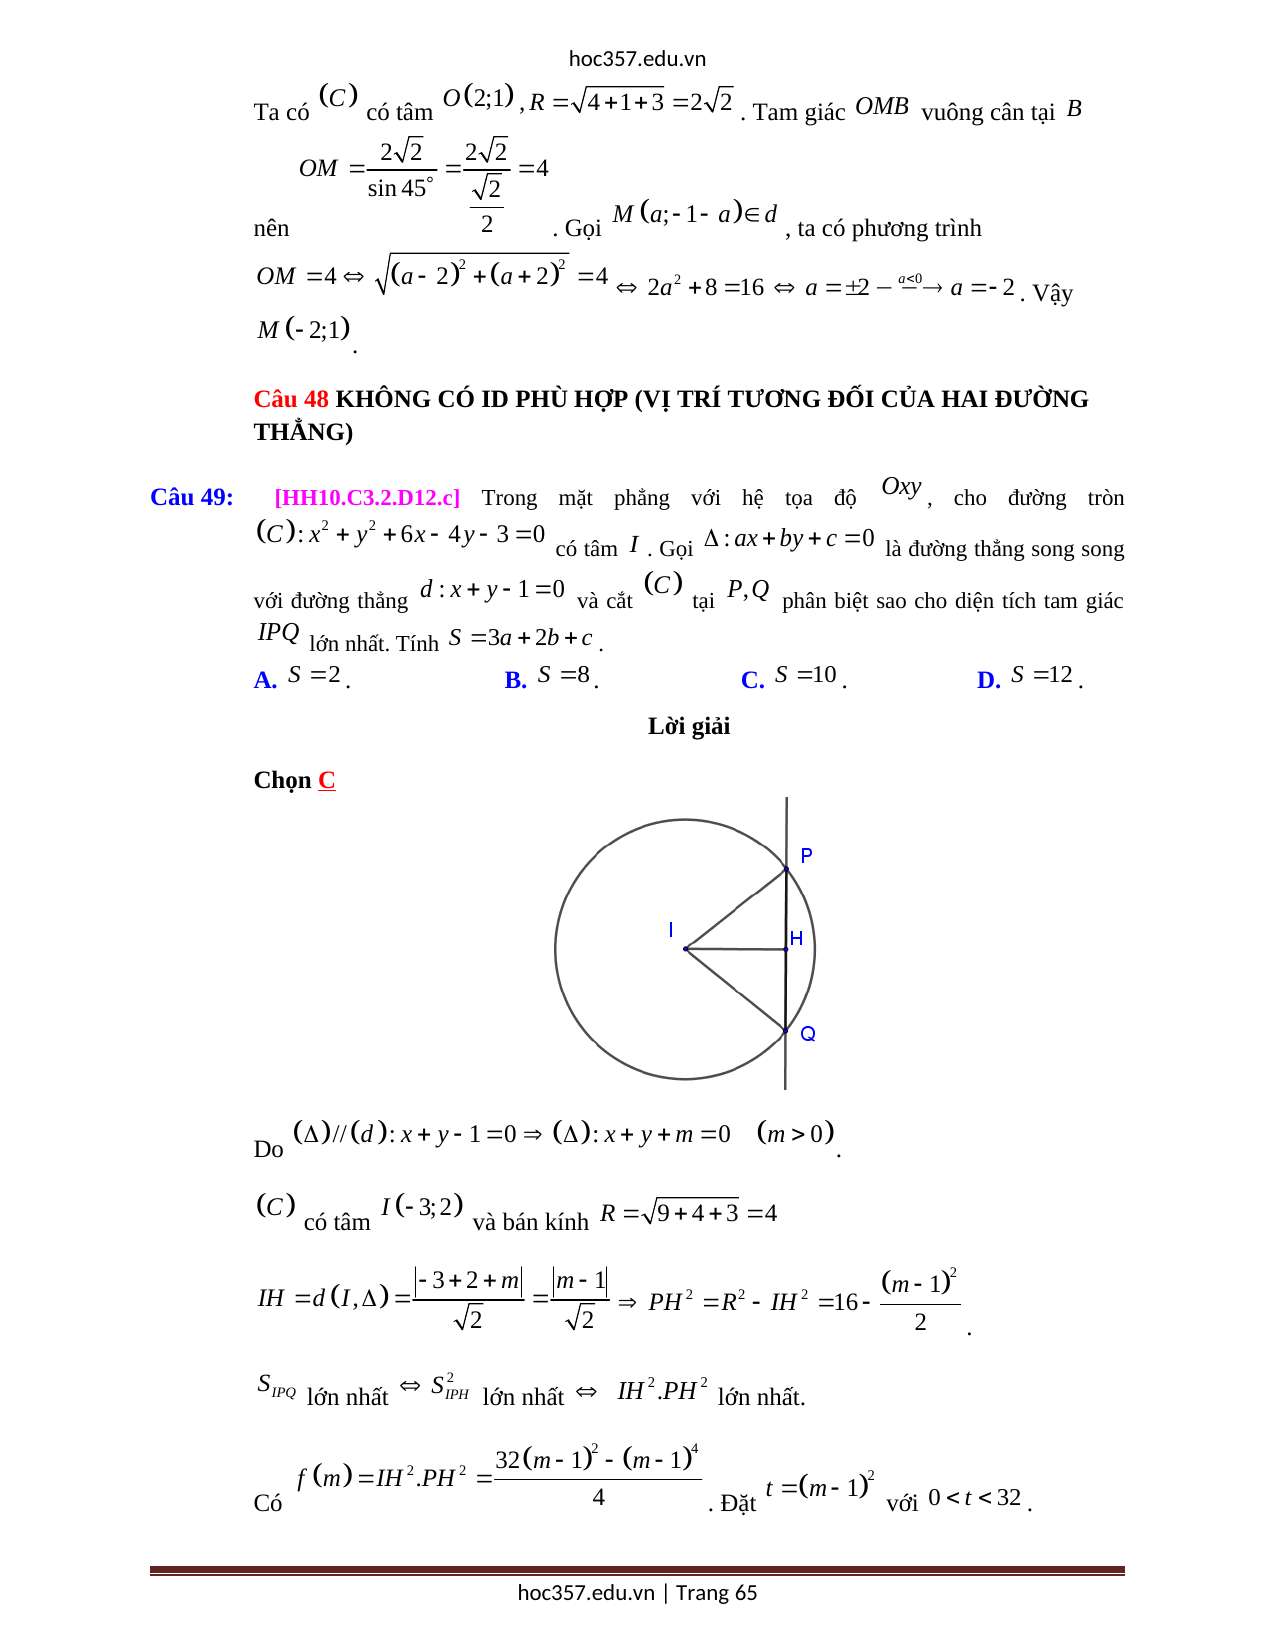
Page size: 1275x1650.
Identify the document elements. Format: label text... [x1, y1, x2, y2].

list A. . B. . C. . D. . [253, 661, 1125, 694]
text Lời giải [253, 711, 1125, 740]
text . [253, 1261, 1125, 1341]
text Do . [253, 1115, 1125, 1163]
text Có . Đặt với . [253, 1436, 1125, 1517]
text Câu 49: [HH10.C3.2.D12.c] Trong mặt phẳng với hệ tọa độ , cho đường tròn có tâm . Gọi là đường thẳng song song với đường thẳng và cắt tại phân biệt sao cho diện tích tam giác lớn nhất. Tính . [150, 471, 1125, 657]
text có tâm và bán kính [253, 1188, 1125, 1236]
text lớn nhất lớn nhất lớn nhất. [253, 1366, 1125, 1411]
picture [550, 797, 828, 1090]
text Chọn C [253, 765, 1125, 793]
text Câu 48 KHÔNG CÓ ID PHÙ HỢP (VỊ TRÍ TƯƠNG ĐỐI CỦA HAI ĐƯỜNG THẲNG) [253, 384, 1125, 445]
text Ta có có tâm . Tam giác vuông cân tại nên . Gọi , ta có phương trình . Vậy . [253, 78, 1125, 358]
